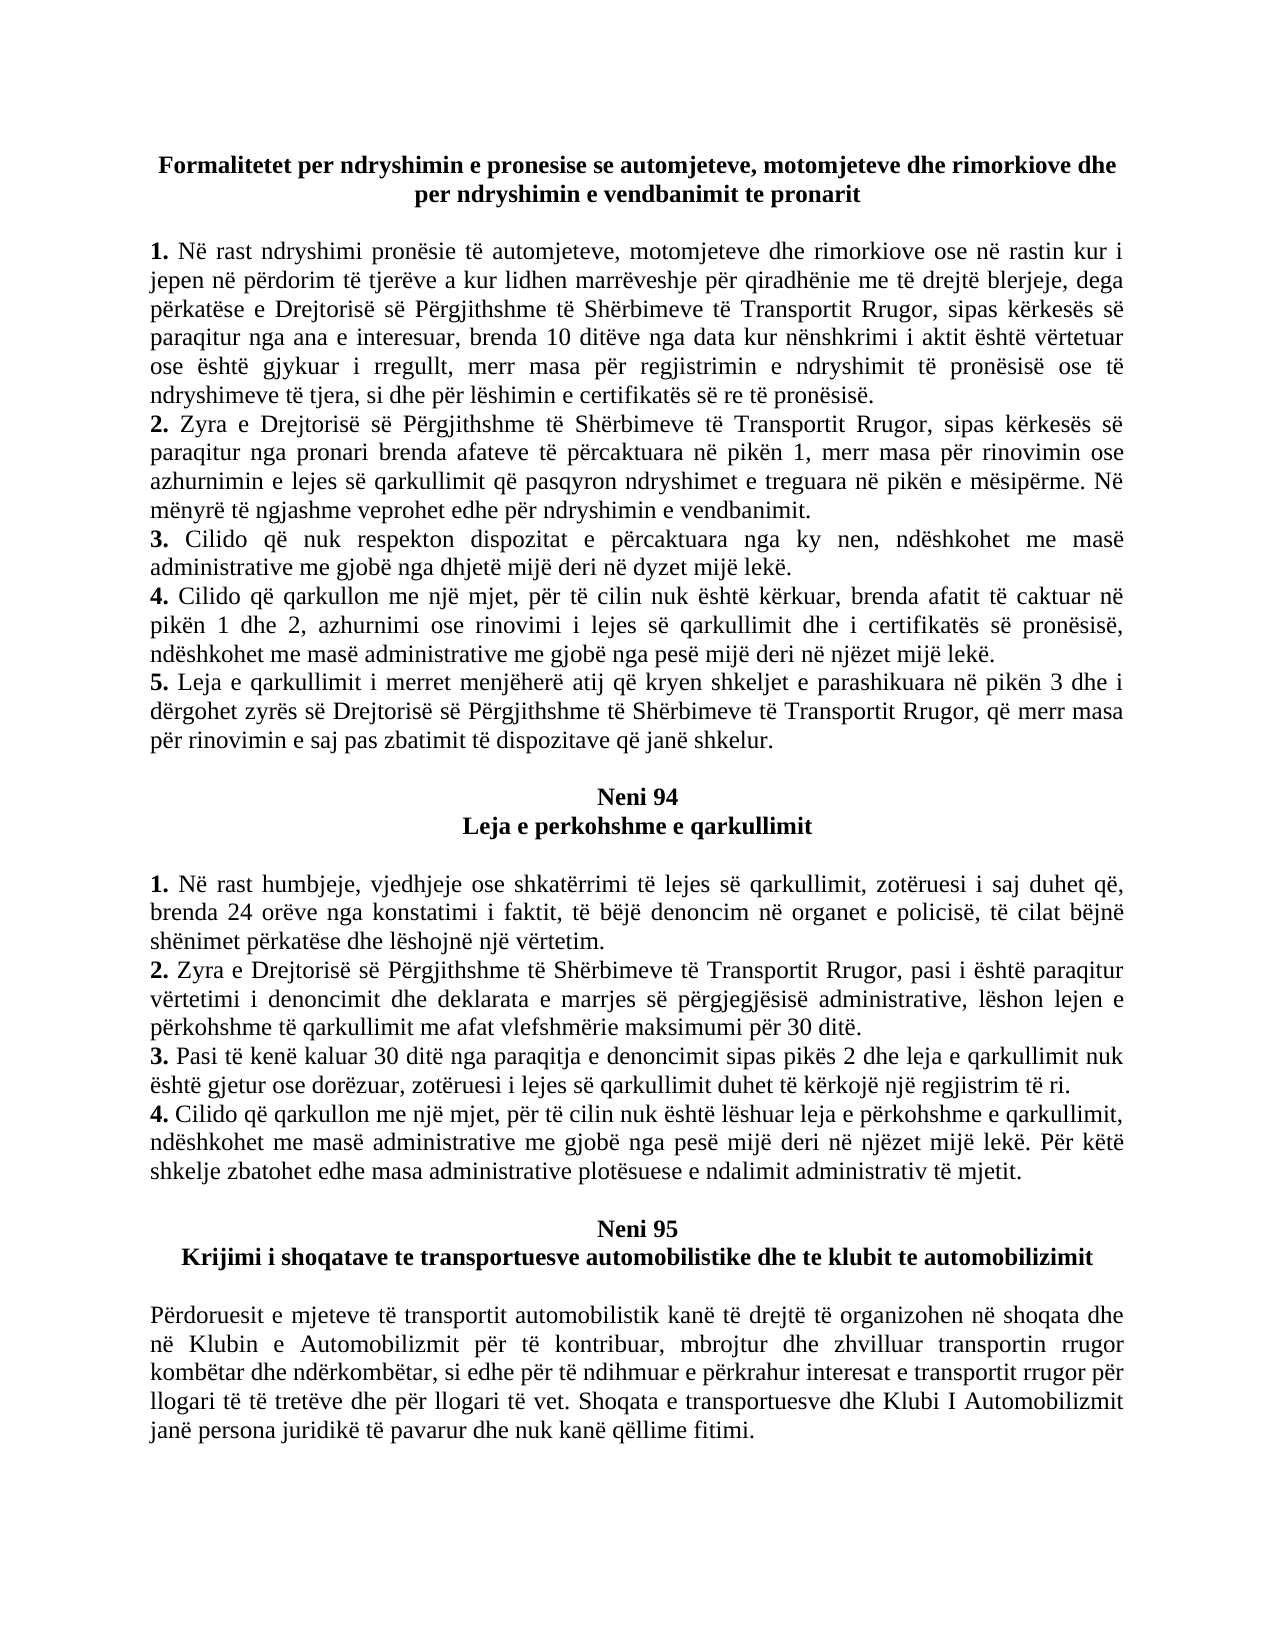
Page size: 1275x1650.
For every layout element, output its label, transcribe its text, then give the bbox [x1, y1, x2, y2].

text Leja e perkohshme e qarkullimit [150, 811, 1125, 840]
text Formalitetet per ndryshimin e pronesise se automjeteve, motomjeteve dhe rimorkiove dhe per ndryshimin e vendbanimit te pronarit [150, 150, 1125, 207]
text 2. Zyra e Drejtorisë së Përgjithshme të Shërbimeve të Transportit Rrugor, pasi i është paraqitur vërtetimi i denoncimit dhe deklarata e marrjes së përgjegjësisë administrative, lëshon lejen e përkohshme të qarkullimit me afat vlefshmërie maksimumi për 30 ditë. [150, 955, 1125, 1041]
text 3. Pasi të kenë kaluar 30 ditë nga paraqitja e denoncimit sipas pikës 2 dhe leja e qarkullimit nuk është gjetur ose dorëzuar, zotëruesi i lejes së qarkullimit duhet të kërkojë një regjistrim të ri. [150, 1041, 1125, 1099]
text 5. Leja e qarkullimit i merret menjëherë atij që kryen shkeljet e parashikuara në pikën 3 dhe i dërgohet zyrës së Drejtorisë së Përgjithshme të Shërbimeve të Transportit Rrugor, që merr masa për rinovimin e saj pas zbatimit të dispozitave që janë shkelur. [150, 667, 1125, 754]
text Përdoruesit e mjeteve të transportit automobilistik kanë të drejtë të organizohen në shoqata dhe në Klubin e Automobilizmit për të kontribuar, mbrojtur dhe zhvilluar transportin rrugor kombëtar dhe ndërkombëtar, si edhe për të ndihmuar e përkrahur interesat e transportit rrugor për llogari të të tretëve dhe për llogari të vet. Shoqata e transportuesve dhe Klubi I Automobilizmit janë persona juridikë të pavarur dhe nuk kanë qëllime fitimi. [150, 1300, 1125, 1444]
text Neni 94 [150, 782, 1125, 811]
text Krijimi i shoqatave te transportuesve automobilistike dhe te klubit te automobilizimit [150, 1242, 1125, 1271]
text Neni 95 [150, 1214, 1125, 1242]
text 2. Zyra e Drejtorisë së Përgjithshme të Shërbimeve të Transportit Rrugor, sipas kërkesës së paraqitur nga pronari brenda afateve të përcaktuara në pikën 1, merr masa për rinovimin ose azhurnimin e lejes së qarkullimit që pasqyron ndryshimet e treguara në pikën e mësipërme. Në mënyrë të ngjashme veprohet edhe për ndryshimin e vendbanimit. [150, 409, 1125, 524]
text 4. Cilido që qarkullon me një mjet, për të cilin nuk është kërkuar, brenda afatit të caktuar në pikën 1 dhe 2, azhurnimi ose rinovimi i lejes së qarkullimit dhe i certifikatës së pronësisë, ndëshkohet me masë administrative me gjobë nga pesë mijë deri në njëzet mijë lekë. [150, 581, 1125, 667]
text 1. Në rast ndryshimi pronësie të automjeteve, motomjeteve dhe rimorkiove ose në rastin kur i jepen në përdorim të tjerëve a kur lidhen marrëveshje për qiradhënie me të drejtë blerjeje, dega përkatëse e Drejtorisë së Përgjithshme të Shërbimeve të Transportit Rrugor, sipas kërkesës së paraqitur nga ana e interesuar, brenda 10 ditëve nga data kur nënshkrimi i aktit është vërtetuar ose është gjykuar i rregullt, merr masa për regjistrimin e ndryshimit të pronësisë ose të ndryshimeve të tjera, si dhe për lëshimin e certifikatës së re të pronësisë. [150, 236, 1125, 409]
text 4. Cilido që qarkullon me një mjet, për të cilin nuk është lëshuar leja e përkohshme e qarkullimit, ndëshkohet me masë administrative me gjobë nga pesë mijë deri në njëzet mijë lekë. Për këtë shkelje zbatohet edhe masa administrative plotësuese e ndalimit administrativ të mjetit. [150, 1099, 1125, 1185]
text 3. Cilido që nuk respekton dispozitat e përcaktuara nga ky nen, ndëshkohet me masë administrative me gjobë nga dhjetë mijë deri në dyzet mijë lekë. [150, 524, 1125, 581]
text 1. Në rast humbjeje, vjedhjeje ose shkatërrimi të lejes së qarkullimit, zotëruesi i saj duhet që, brenda 24 orëve nga konstatimi i faktit, të bëjë denoncim në organet e policisë, të cilat bëjnë shënimet përkatëse dhe lëshojnë një vërtetim. [150, 869, 1125, 955]
